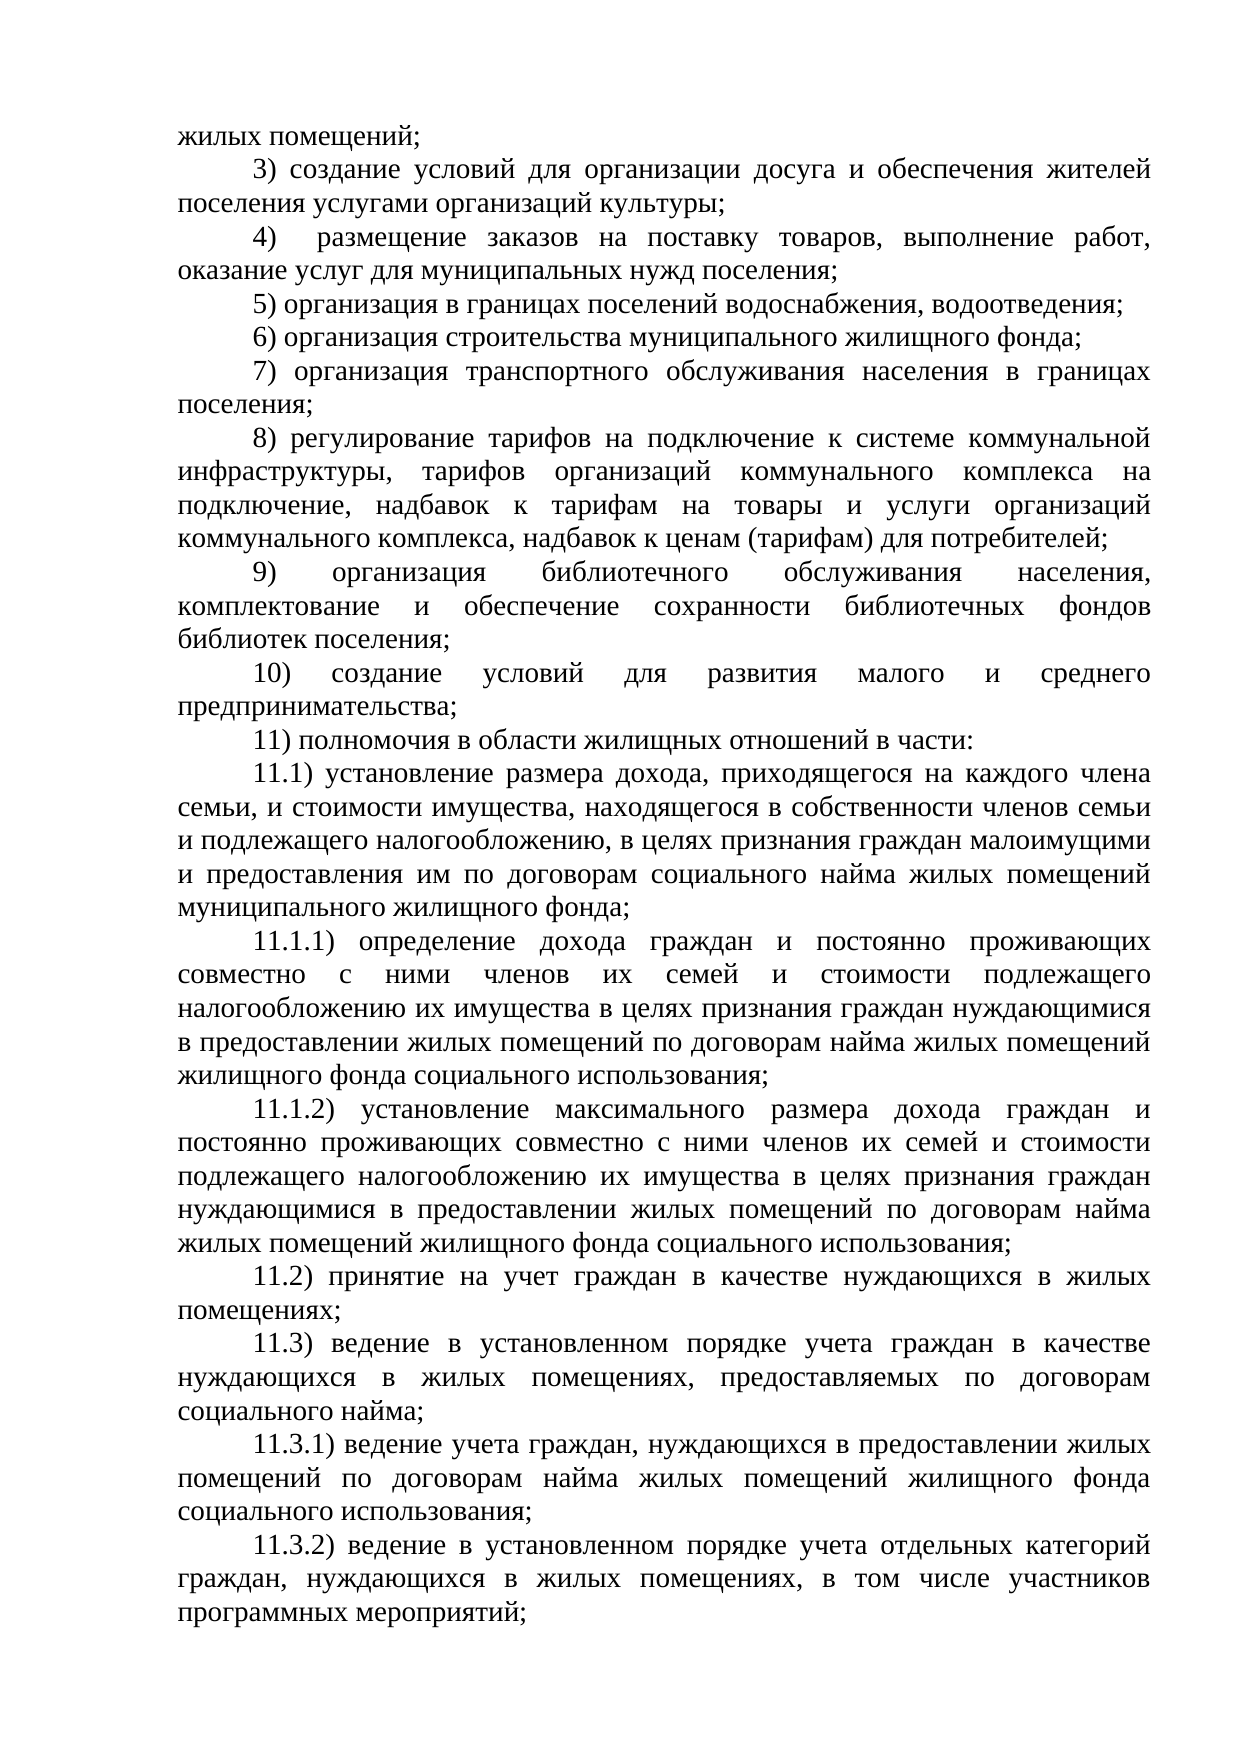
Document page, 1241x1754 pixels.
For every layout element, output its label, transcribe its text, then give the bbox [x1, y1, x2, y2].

text 4) размещение заказов на поставку товаров, выполнение работ, оказание услуг для муниципальных нужд поселения; [177, 219, 1152, 286]
text 11.3.2) ведение в установленном порядке учета отдельных категорий граждан, нуждающихся в жилых помещениях, в том числе участников программных мероприятий; [177, 1527, 1152, 1627]
text 11.1) установление размера дохода, приходящегося на каждого члена семьи, и стоимости имущества, находящегося в собственности членов семьи и подлежащего налогообложению, в целях признания граждан малоимущими и предоставления им по договорам социального найма жилых помещений муниципального жилищного фонда; [177, 755, 1152, 923]
text 3) создание условий для организации досуга и обеспечения жителей поселения услугами организаций культуры; [177, 152, 1152, 219]
text 8) регулирование тарифов на подключение к системе коммунальной инфраструктуры, тарифов организаций коммунального комплекса на подключение, надбавок к тарифам на товары и услуги организаций коммунального комплекса, надбавок к ценам (тарифам) для потребителей; [177, 420, 1152, 554]
text 6) организация строительства муниципального жилищного фонда; [177, 319, 1152, 353]
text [177, 118, 1152, 152]
text 11.3) ведение в установленном порядке учета граждан в качестве нуждающихся в жилых помещениях, предоставляемых по договорам социального найма; [177, 1326, 1152, 1426]
text 11) полномочия в области жилищных отношений в части: [177, 722, 1152, 755]
text 5) организация в границах поселений водоснабжения, водоотведения; [177, 286, 1152, 319]
text 11.1.2) установление максимального размера дохода граждан и постоянно проживающих совместно с ними членов их семей и стоимости подлежащего налогообложению их имущества в целях признания граждан нуждающимися в предоставлении жилых помещений по договорам найма жилых помещений жилищного фонда социального использования; [177, 1091, 1152, 1258]
text 11.3.1) ведение учета граждан, нуждающихся в предоставлении жилых помещений по договорам найма жилых помещений жилищного фонда социального использования; [177, 1426, 1152, 1527]
text 11.1.1) определение дохода граждан и постоянно проживающих совместно с ними членов их семей и стоимости подлежащего налогообложению их имущества в целях признания граждан нуждающимися в предоставлении жилых помещений по договорам найма жилых помещений жилищного фонда социального использования; [177, 923, 1152, 1091]
text 7) организация транспортного обслуживания населения в границах поселения; [177, 353, 1152, 420]
text 11.2) принятие на учет граждан в качестве нуждающихся в жилых помещениях; [177, 1258, 1152, 1326]
text 9) организация библиотечного обслуживания населения, комплектование и обеспечение сохранности библиотечных фондов библиотек поселения; [177, 554, 1152, 655]
text 10) создание условий для развития малого и среднего предпринимательства; [177, 655, 1152, 722]
